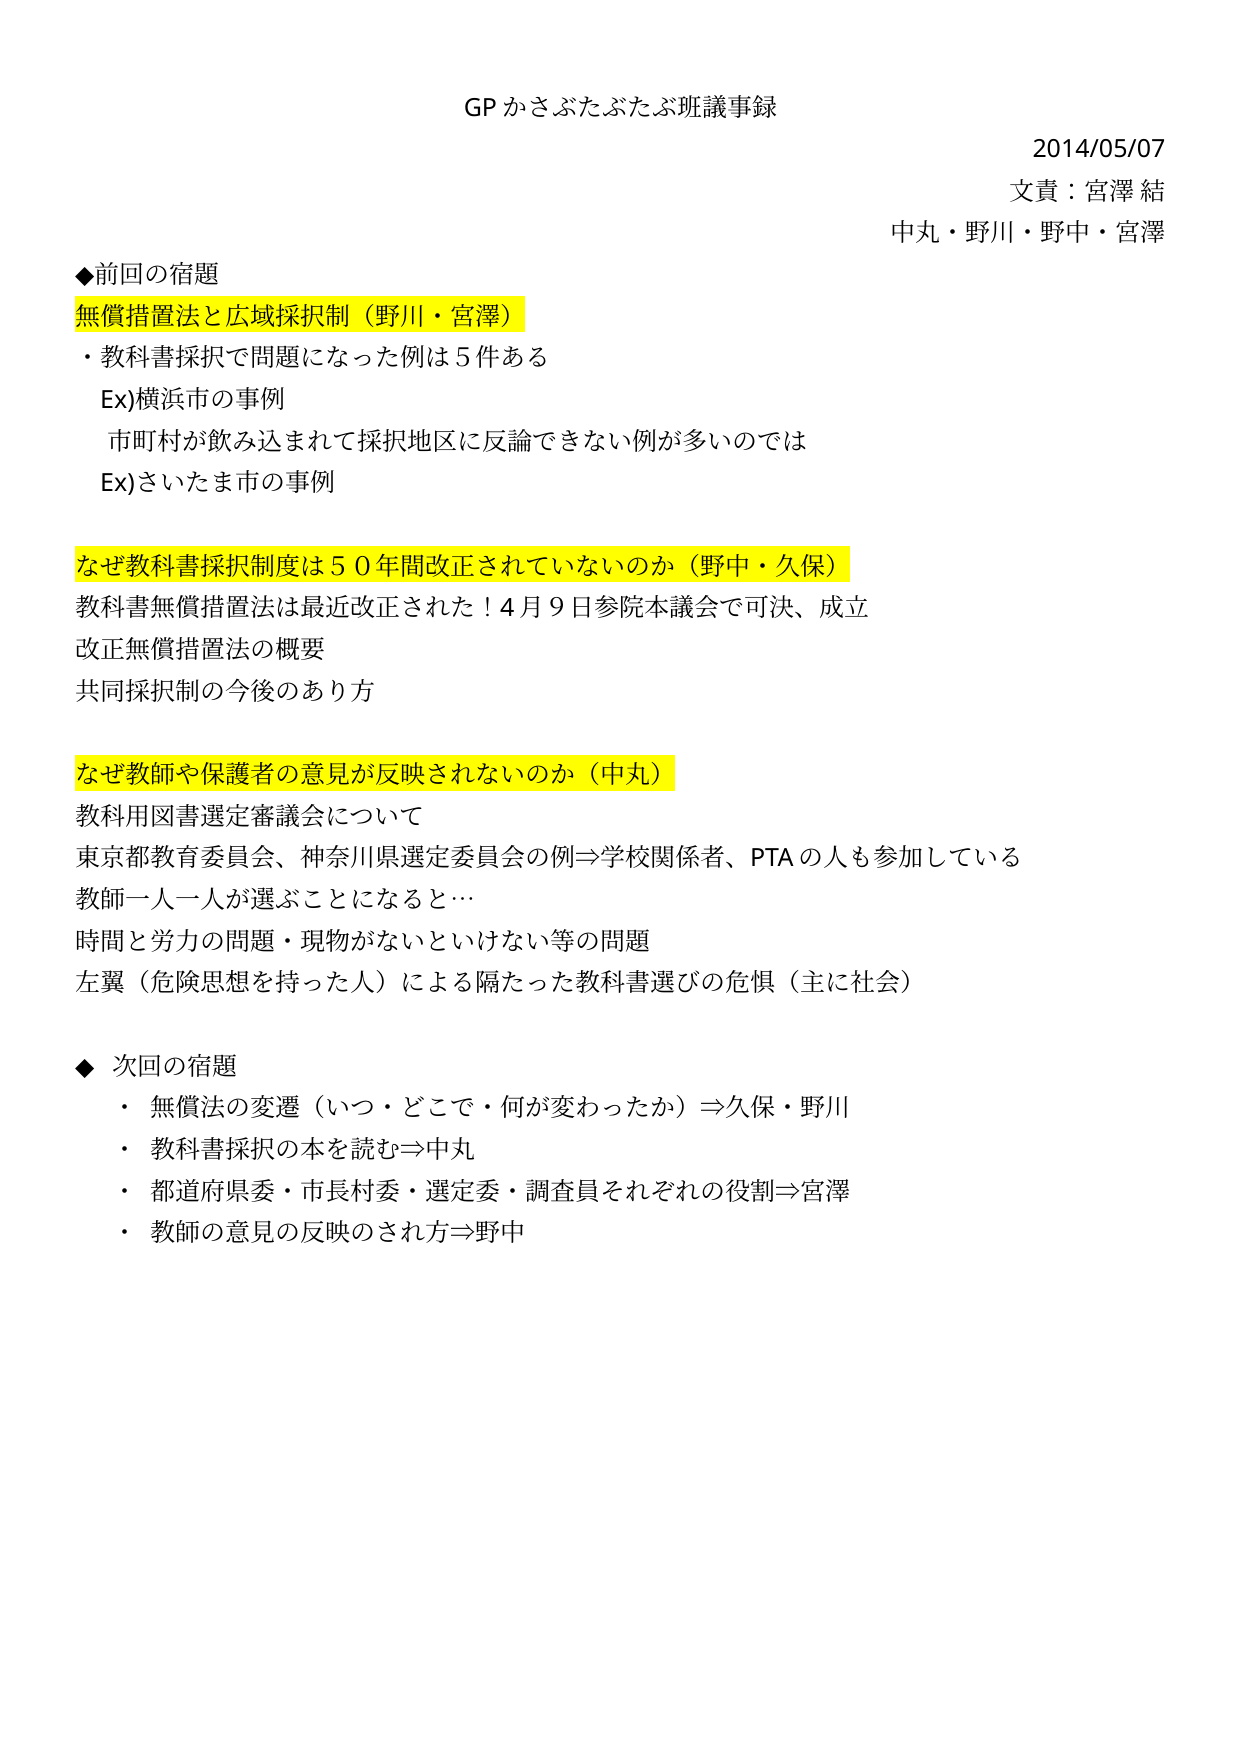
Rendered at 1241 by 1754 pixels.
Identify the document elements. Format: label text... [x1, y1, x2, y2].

list 次回の宿題 [75, 1044, 1165, 1085]
text 教科書無償措置法は最近改正された！4月９日参院本議会で可決、成立 [75, 585, 1165, 627]
text 文責：宮澤 結 [75, 169, 1165, 210]
text 市町村が飲み込まれて採択地区に反論できない例が多いのでは [75, 419, 1165, 460]
text なぜ教師や保護者の意見が反映されないのか（中丸） [75, 752, 1165, 794]
text 教科用図書選定審議会について [75, 794, 1165, 835]
text 2014/05/07 [75, 127, 1165, 169]
text ◆前回の宿題 [75, 252, 1165, 294]
text GPかさぶたぶたぶ班議事録 [75, 85, 1165, 127]
text 教師一人一人が選ぶことになると… [75, 877, 1165, 919]
text 左翼（危険思想を持った人）による隔たった教科書選びの危惧（主に社会） [75, 960, 1165, 1002]
text Ex)横浜市の事例 [75, 377, 1165, 419]
text 時間と労力の問題・現物がないといけない等の問題 [75, 919, 1165, 960]
list 無償法の変遷（いつ・どこで・何が変わったか）⇒久保・野川 [112, 1085, 1165, 1127]
text Ex)さいたま市の事例 [75, 460, 1165, 502]
text 無償措置法と広域採択制（野川・宮澤） [75, 294, 1165, 335]
text 共同採択制の今後のあり方 [75, 669, 1165, 710]
text 東京都教育委員会、神奈川県選定委員会の例⇒学校関係者、PTAの人も参加している [75, 835, 1165, 877]
text ・教科書採択で問題になった例は５件ある [75, 335, 1165, 377]
list 教科書採択の本を読む⇒中丸 [112, 1127, 1165, 1169]
text 中丸・野川・野中・宮澤 [75, 210, 1165, 252]
list 教師の意見の反映のされ方⇒野中 [112, 1210, 1165, 1252]
list 都道府県委・市長村委・選定委・調査員それぞれの役割⇒宮澤 [112, 1169, 1165, 1210]
text 改正無償措置法の概要 [75, 627, 1165, 669]
text なぜ教科書採択制度は５０年間改正されていないのか（野中・久保） [75, 544, 1165, 585]
